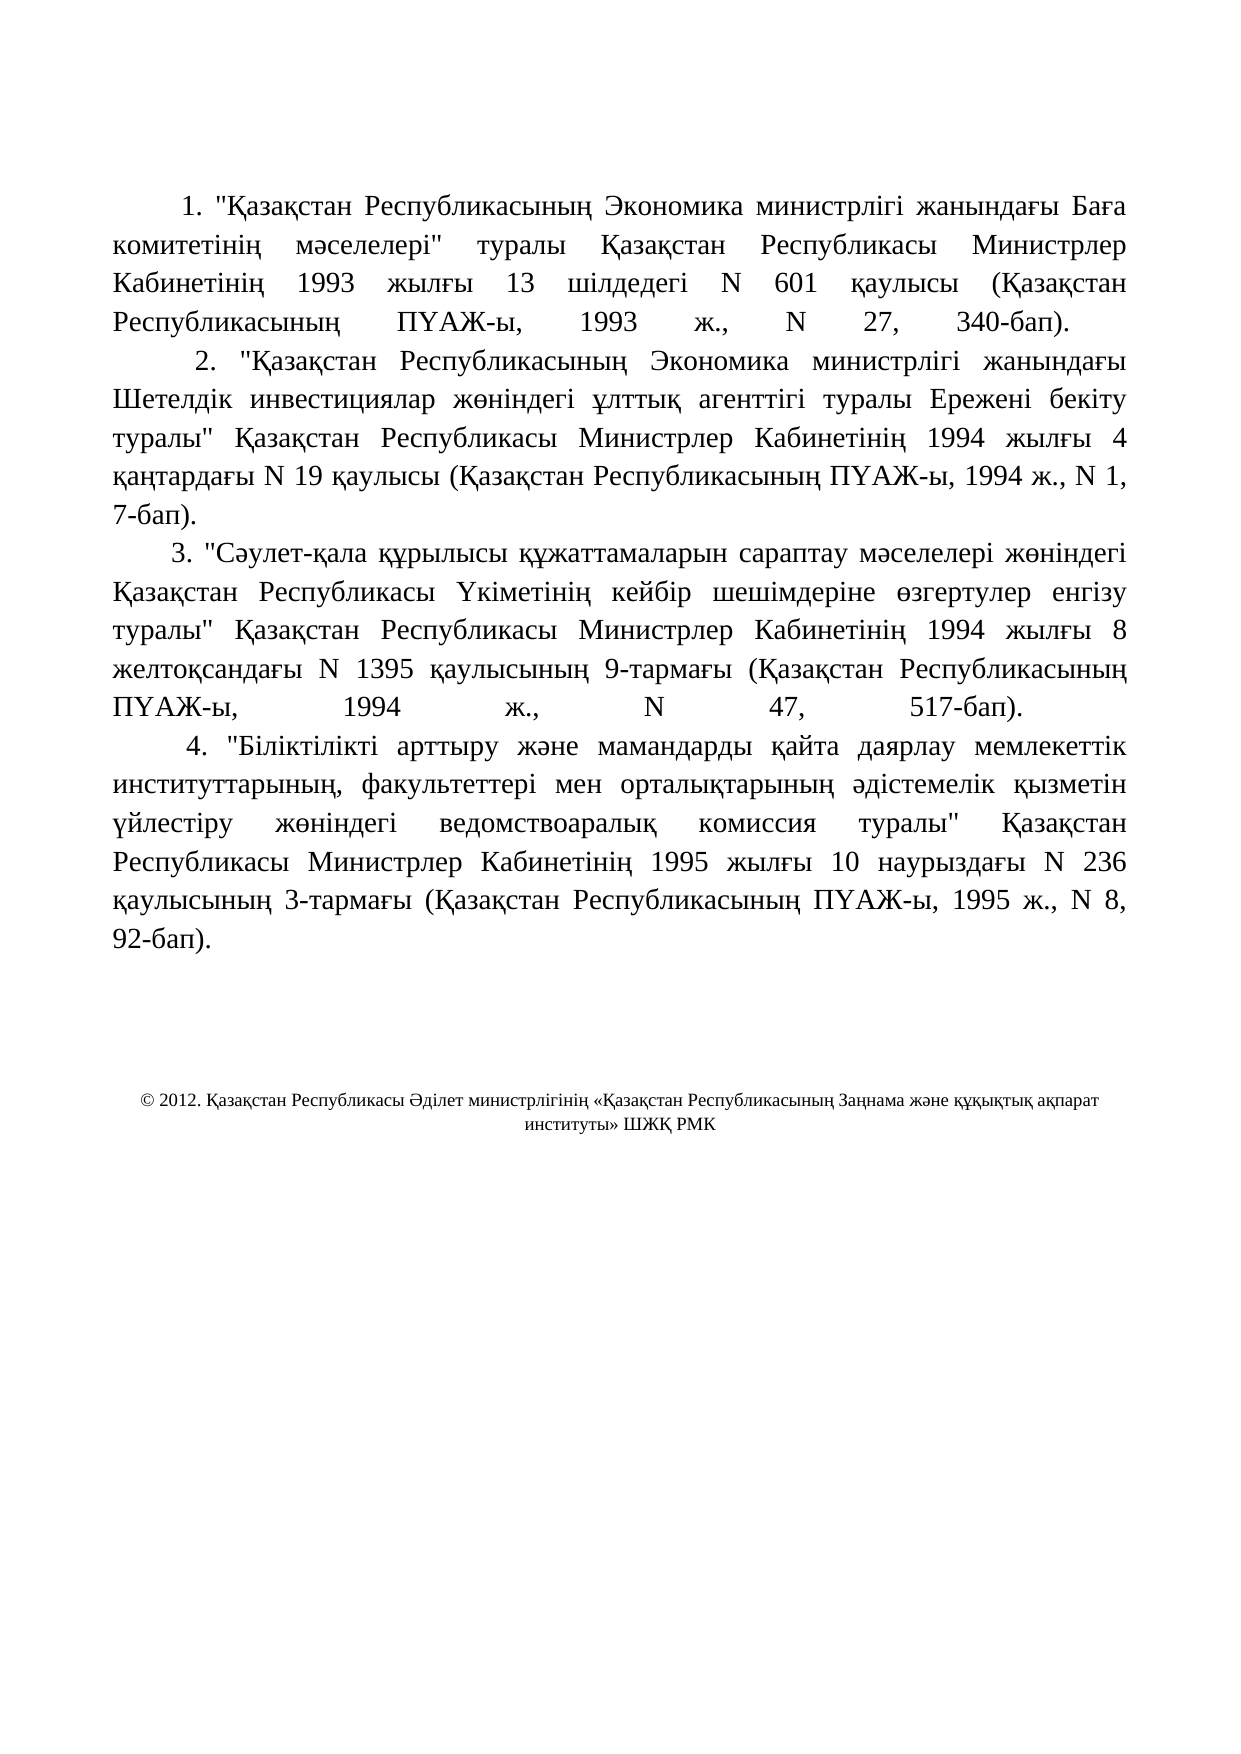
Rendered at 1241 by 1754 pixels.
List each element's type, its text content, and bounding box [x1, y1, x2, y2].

text © 2012. Қазақстан Республикасы Әділет министрлігінің «Қазақстан Республикасының Заңнама және құқықтық ақпарат институты» ШЖҚ РМК [112, 1088, 1128, 1135]
text 1. "Қазақстан Республикасының Экономика министрлiгi жанындағы Баға комитетiнiң мәселелерi" туралы Қазақстан Республикасы Министрлер Кабинетiнiң 1993 жылғы 13 шiлдедегi N 601 қаулысы (Қазақстан Республикасының ПҮАЖ-ы, 1993 ж., N 27, 340-бап). 2. "Қазақстан Республикасының Экономика министрлiгi жанындағы Шетелдiк инвестициялар жөнiндегi ұлттық агенттiгi туралы Ереженi бекiту туралы" Қазақстан Республикасы Министрлер Кабинетiнiң 1994 жылғы 4 қаңтардағы N 19 қаулысы (Қазақстан Республикасының ПҮАЖ-ы, 1994 ж., N 1, 7-бап). 3. "Сәулет-қала құрылысы құжаттамаларын сараптау мәселелерi жөнiндегi Қазақстан Республикасы Үкiметiнiң кейбiр шешiмдерiне өзгертулер енгiзу туралы" Қазақстан Республикасы Министрлер Кабинетiнiң 1994 жылғы 8 желтоқсандағы N 1395 қаулысының 9-тармағы (Қазақстан Республикасының ПҮАЖ-ы, 1994 ж., N 47, 517-бап). 4. "Бiлiктiлiктi арттыру және мамандарды қайта даярлау мемлекеттiк институттарының, факультеттерi мен орталықтарының әдiстемелiк қызметiн үйлестiру жөнiндегi ведомствоаралық комиссия туралы" Қазақстан Республикасы Министрлер Кабинетiнiң 1995 жылғы 10 наурыздағы N 236 қаулысының 3-тармағы (Қазақстан Республикасының ПҮАЖ-ы, 1995 ж., N 8, 92-бап). [112, 150, 1128, 993]
